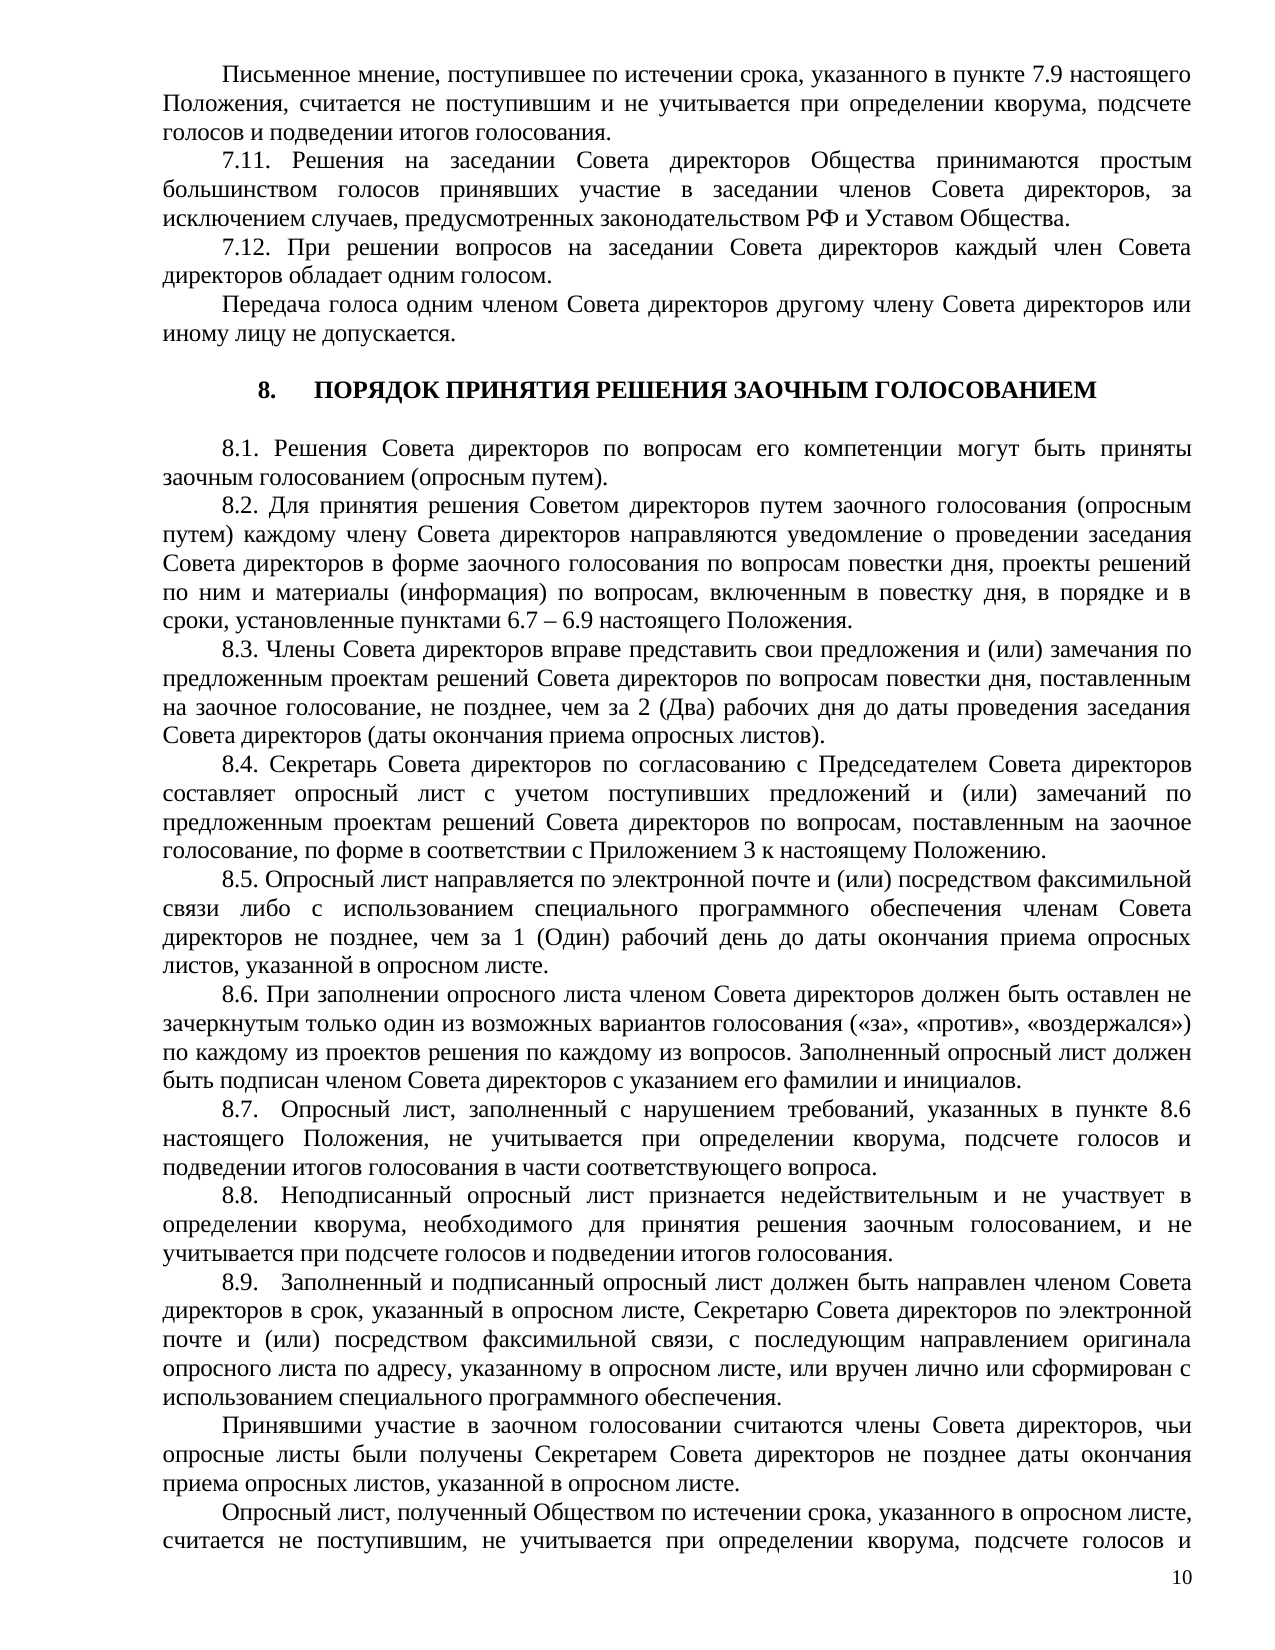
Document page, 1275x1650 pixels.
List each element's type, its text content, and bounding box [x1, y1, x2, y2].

text 7.11. Решения на заседании Совета директоров Общества принимаются простым большинством голосов принявших участие в заседании членов Совета директоров, за исключением случаев, предусмотренных законодательством РФ и Уставом Общества. [162, 145, 1192, 232]
text Письменное мнение, поступившее по истечении срока, указанного в пункте 7.9 настоящего Положения, считается не поступившим и не учитывается при определении кворума, подсчете голосов и подведении итогов голосования. [162, 59, 1192, 145]
text 8.3. Члены Совета директоров вправе представить свои предложения и (или) замечания по предложенным проектам решений Совета директоров по вопросам повестки дня, поставленным на заочное голосование, не позднее, чем за 2 (Два) рабочих дня до даты проведения заседания Совета директоров (даты окончания приема опросных листов). [162, 634, 1192, 749]
text Передача голоса одним членом Совета директоров другому члену Совета директоров или иному лицу не допускается. [162, 289, 1192, 347]
list Опросный лист, заполненный с нарушением требований, указанных в пункте 8.6 настоящего Положения, не учитывается при определении кворума, подсчете голосов и подведении итогов голосования в части соответствующего вопроса. [162, 1094, 1192, 1180]
text 8.6. При заполнении опросного листа членом Совета директоров должен быть оставлен не зачеркнутым только один из возможных вариантов голосования («за», «против», «воздержался») по каждому из проектов решения по каждому из вопросов. Заполненный опросный лист должен быть подписан членом Совета директоров с указанием его фамилии и инициалов. [162, 979, 1192, 1094]
text Принявшими участие в заочном голосовании считаются члены Совета директоров, чьи опросные листы были получены Секретарем Совета директоров не позднее даты окончания приема опросных листов, указанной в опросном листе. [162, 1410, 1192, 1497]
text 8.5. Опросный лист направляется по электронной почте и (или) посредством факсимильной связи либо с использованием специального программного обеспечения членам Совета директоров не позднее, чем за 1 (Один) рабочий день до даты окончания приема опросных листов, указанной в опросном листе. [162, 864, 1192, 979]
text 7.12. При решении вопросов на заседании Совета директоров каждый член Совета директоров обладает одним голосом. [162, 232, 1192, 289]
text 8.4. Секретарь Совета директоров по согласованию с Председателем Совета директоров составляет опросный лист с учетом поступивших предложений и (или) замечаний по предложенным проектам решений Совета директоров по вопросам, поставленным на заочное голосование, по форме в соответствии с Приложением 3 к настоящему Положению. [162, 749, 1192, 864]
list Заполненный и подписанный опросный лист должен быть направлен членом Совета директоров в срок, указанный в опросном листе, Секретарю Совета директоров по электронной почте и (или) посредством факсимильной связи, с последующим направлением оригинала опросного листа по адресу, указанному в опросном листе, или вручен лично или сформирован с использованием специального программного обеспечения. [162, 1267, 1192, 1410]
list ПОРЯДОК ПРИНЯТИЯ РЕШЕНИЯ ЗАОЧНЫМ ГОЛОСОВАНИЕМ [162, 375, 1192, 404]
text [162, 1497, 1192, 1554]
list Неподписанный опросный лист признается недействительным и не участвует в определении кворума, необходимого для принятия решения заочным голосованием, и не учитывается при подсчете голосов и подведении итогов голосования. [162, 1180, 1192, 1267]
text 8.1. Решения Совета директоров по вопросам его компетенции могут быть приняты заочным голосованием (опросным путем). [162, 433, 1192, 490]
text 8.2. Для принятия решения Советом директоров путем заочного голосования (опросным путем) каждому члену Совета директоров направляются уведомление о проведении заседания Совета директоров в форме заочного голосования по вопросам повестки дня, проекты решений по ним и материалы (информация) по вопросам, включенным в повестку дня, в порядке и в сроки, установленные пунктами 6.7 – 6.9 настоящего Положения. [162, 490, 1192, 634]
